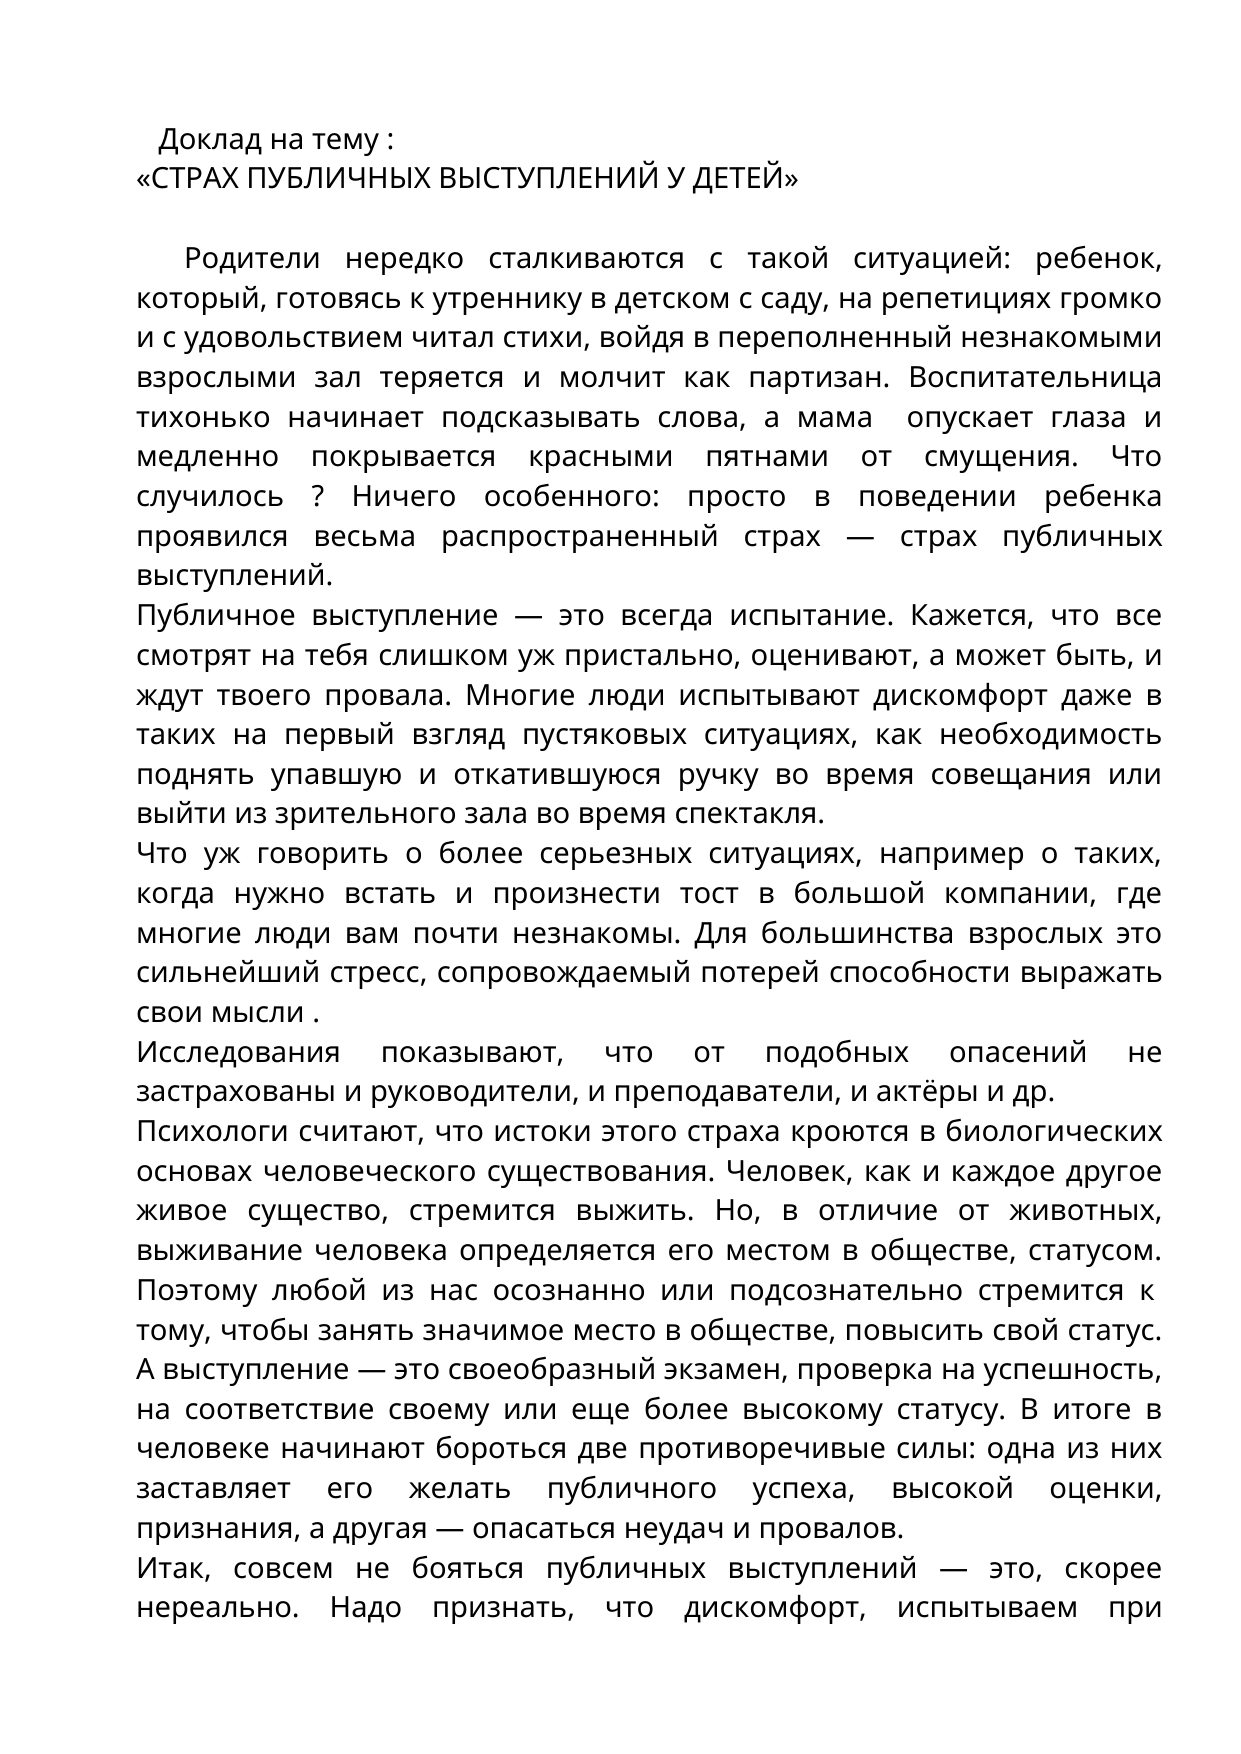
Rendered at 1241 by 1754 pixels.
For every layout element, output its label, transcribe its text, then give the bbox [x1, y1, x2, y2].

text Родители нередко сталкиваются с такой ситуацией: ребенок, который, готовясь к утреннику в детском с саду, на репетициях громко и с удовольствием читал стихи, войдя в переполненный незнакомыми взрослыми зал теряется и молчит как партизан. Воспитательница тихонько начинает подсказывать слова, а мама опускает глаза и медленно покрывается красными пятнами от смущения. Что случилось ? Ничего особенного: просто в поведении ребенка проявился весьма распространенный страх — страх публичных выступлений. [136, 237, 1163, 594]
text «СТРАХ ПУБЛИЧНЫХ ВЫСТУПЛЕНИЙ У ДЕТЕЙ» [136, 158, 1163, 197]
text Что уж говорить о более серьезных ситуациях, например о таких, когда нужно встать и произнести тост в большой компании, где многие люди вам почти незнакомы. Для большинства взрослых это сильнейший стресс, сопровождаемый потерей способности выражать свои мысли . [136, 832, 1163, 1031]
text Психологи считают, что истоки этого страха кроются в биологических основах человеческого существования. Человек, как и каждое другое живое существо, стремится выжить. Но, в отличие от животных, выживание человека определяется его местом в обществе, статусом. Поэтому любой из нас осознанно или подсознательно стремится к тому, чтобы занять значимое место в обществе, повысить свой статус. А выступление — это своеобразный экзамен, проверка на успешность, на соответствие своему или еще более высокому статусу. В итоге в человеке начинают бороться две противоречивые силы: одна из них заставляет его желать публичного успеха, высокой оценки, признания, а другая — опасаться неудач и провалов. [136, 1110, 1163, 1547]
text Публичное выступление — это всегда испытание. Кажется, что все смотрят на тебя слишком уж пристально, оценивают, а может быть, и ждут твоего провала. Многие люди испытывают дискомфорт даже в таких на первый взгляд пустяковых ситуациях, как необходимость поднять упавшую и откатившуюся ручку во время совещания или выйти из зрительного зала во время спектакля. [136, 594, 1163, 832]
text Исследования показывают, что от подобных опасений не застрахованы и руководители, и преподаватели, и актёры и др. [136, 1031, 1163, 1110]
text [136, 1547, 1163, 1626]
text Доклад на тему : [136, 118, 1163, 158]
